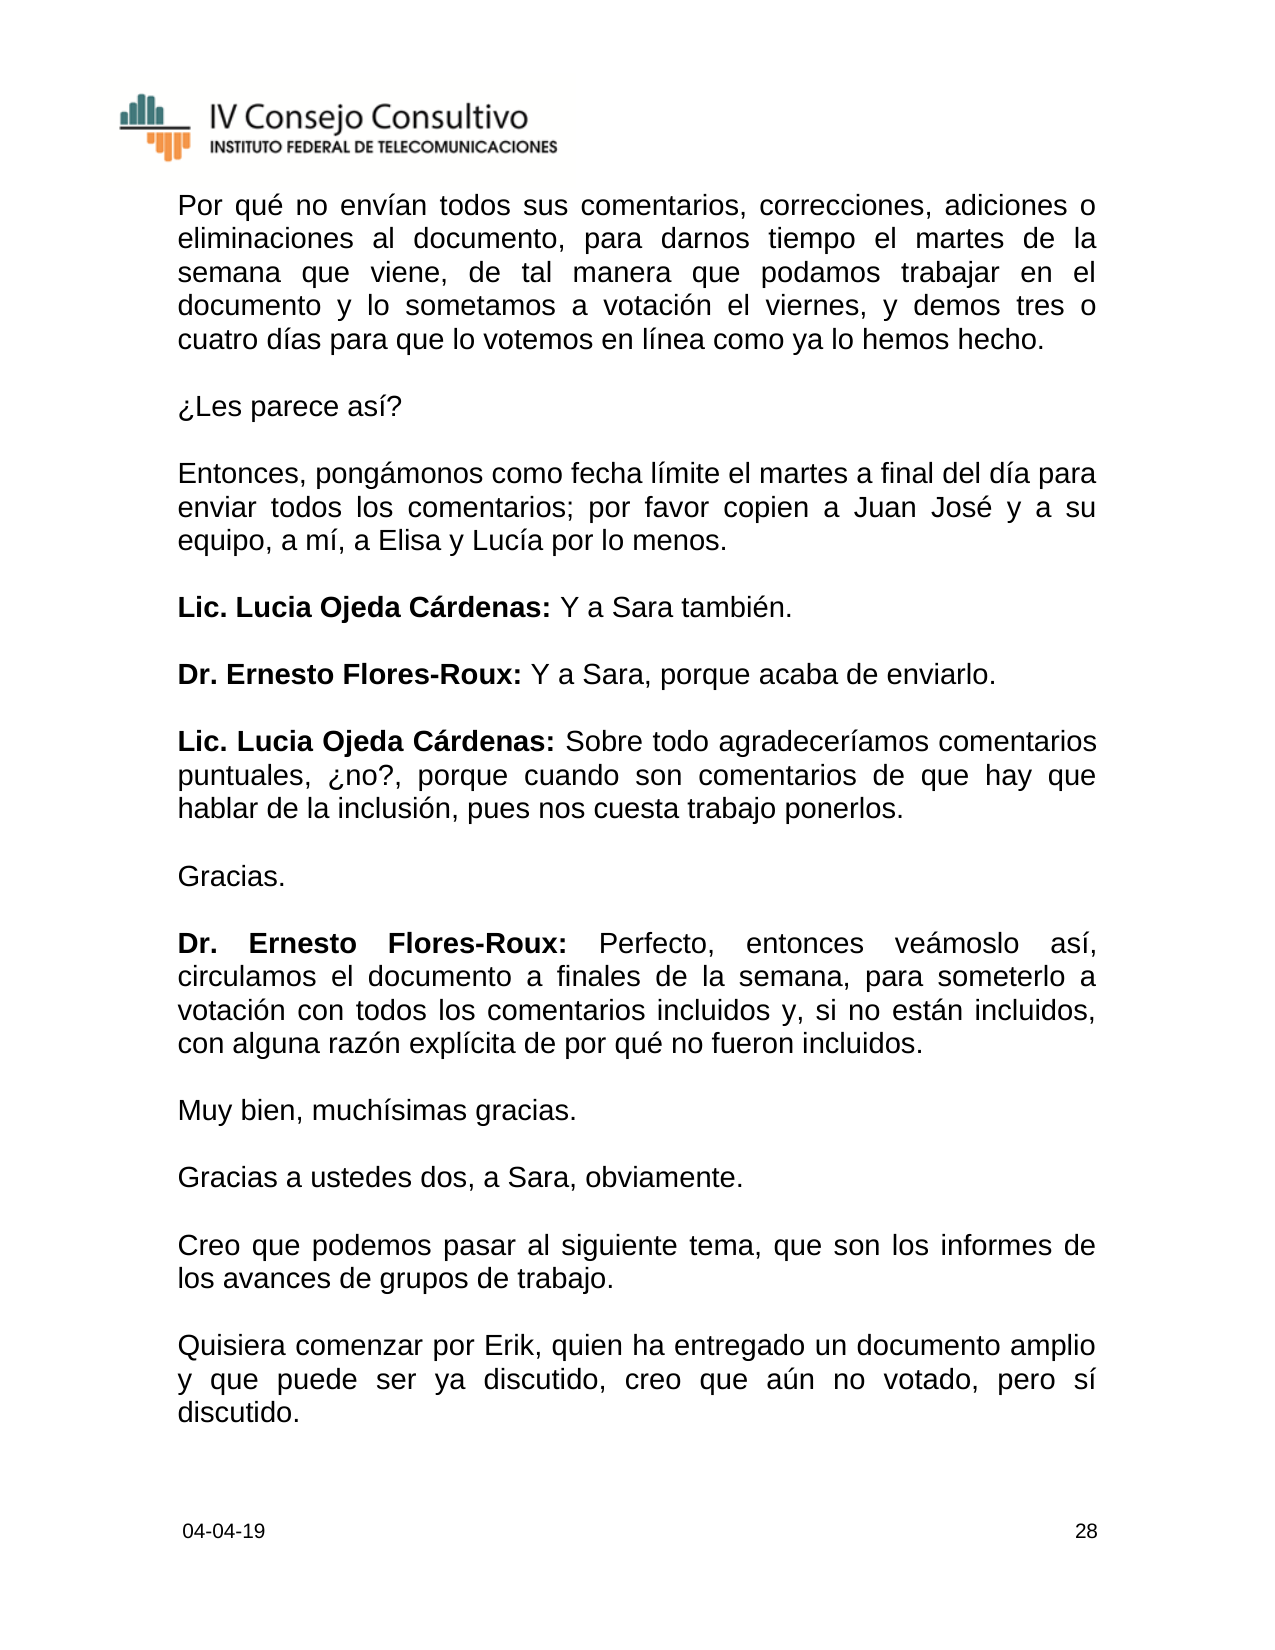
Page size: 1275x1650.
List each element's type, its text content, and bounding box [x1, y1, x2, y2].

text ¿Les parece así? [177, 389, 1098, 423]
text Quisiera comenzar por Erik, quien ha entregado un documento amplio y que puede ser ya discutido, creo que aún no votado, pero sí discutido. [177, 1328, 1098, 1429]
text Lic. Lucia Ojeda Cárdenas: Y a Sara también. [177, 590, 1098, 624]
text Muy bien, muchísimas gracias. [177, 1093, 1098, 1127]
text Dr. Ernesto Flores-Roux: Y a Sara, porque acaba de enviarlo. [177, 657, 1098, 691]
text Por qué no envían todos sus comentarios, correcciones, adiciones o eliminaciones al documento, para darnos tiempo el martes de la semana que viene, de tal manera que podamos trabajar en el documento y lo sometamos a votación el viernes, y demos tres o cuatro días para que lo votemos en línea como ya lo hemos hecho. [177, 188, 1098, 356]
text Entonces, pongámonos como fecha límite el martes a final del día para enviar todos los comentarios; por favor copien a Juan José y a su equipo, a mí, a Elisa y Lucía por lo menos. [177, 456, 1098, 557]
text Dr. Ernesto Flores-Roux: Perfecto, entonces veámoslo así, circulamos el documento a finales de la semana, para someterlo a votación con todos los comentarios incluidos y, si no están incluidos, con alguna razón explícita de por qué no fueron incluidos. [177, 926, 1098, 1060]
picture [88, 73, 577, 188]
text Lic. Lucia Ojeda Cárdenas: Sobre todo agradeceríamos comentarios puntuales, ¿no?, porque cuando son comentarios de que hay que hablar de la inclusión, pues nos cuesta trabajo ponerlos. [177, 724, 1098, 825]
text Creo que podemos pasar al siguiente tema, que son los informes de los avances de grupos de trabajo. [177, 1228, 1098, 1295]
text Gracias a ustedes dos, a Sara, obviamente. [177, 1161, 1098, 1194]
text Gracias. [177, 859, 1098, 892]
